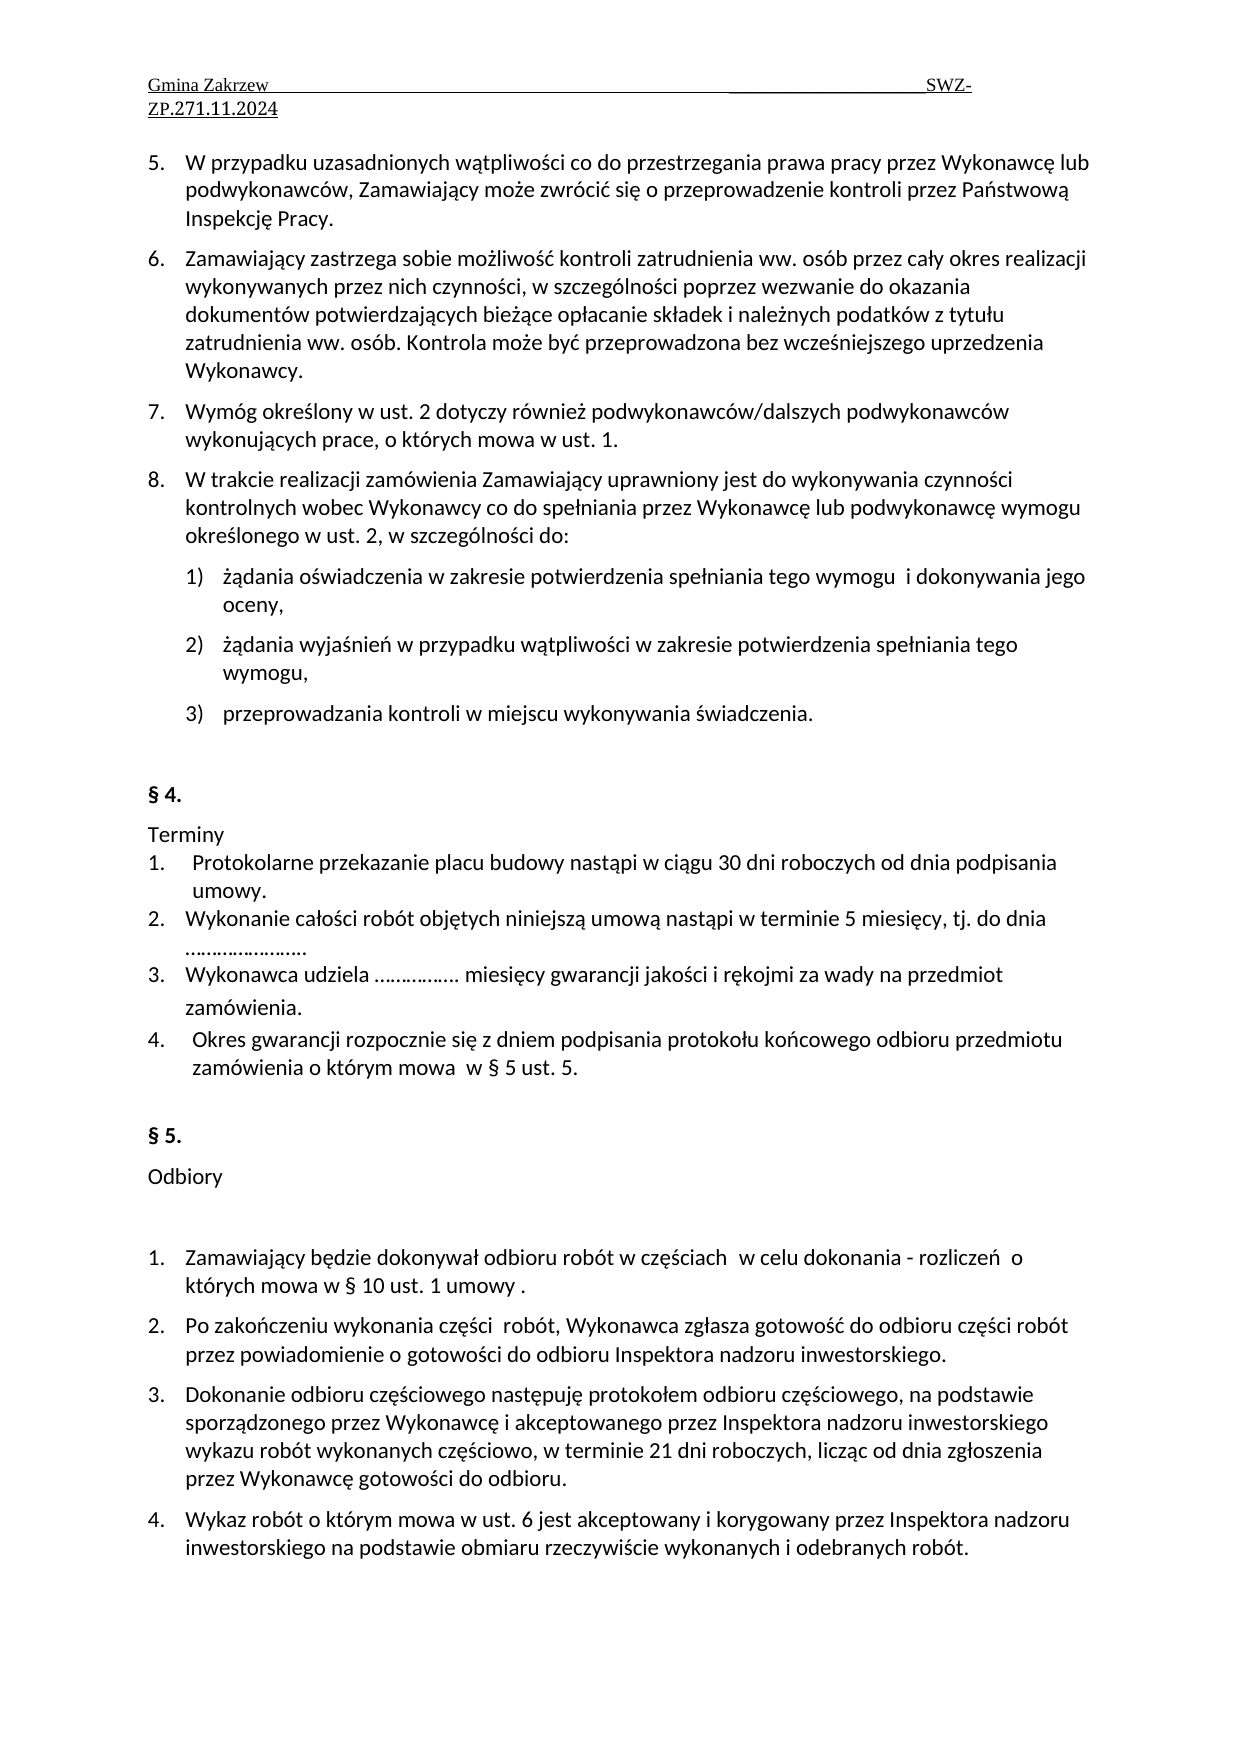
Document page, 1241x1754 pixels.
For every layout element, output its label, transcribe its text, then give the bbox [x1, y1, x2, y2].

list przeprowadzania kontroli w miejscu wykonywania świadczenia. [185, 699, 1093, 727]
text Terminy [148, 821, 1093, 848]
list Po zakończeniu wykonania części robót, Wykonawca zgłasza gotowość do odbioru części robót przez powiadomienie o gotowości do odbioru Inspektora nadzoru inwestorskiego. [148, 1312, 1093, 1368]
list Protokolarne przekazanie placu budowy nastąpi w ciągu 30 dni roboczych od dnia podpisania umowy. [148, 848, 1093, 904]
list Zamawiający zastrzega sobie możliwość kontroli zatrudnienia ww. osób przez cały okres realizacji wykonywanych przez nich czynności, w szczególności poprzez wezwanie do okazania dokumentów potwierdzających bieżące opłacanie składek i należnych podatków z tytułu zatrudnienia ww. osób. Kontrola może być przeprowadzona bez wcześniejszego uprzedzenia Wykonawcy. [148, 244, 1093, 384]
list Wykaz robót o którym mowa w ust. 6 jest akceptowany i korygowany przez Inspektora nadzoru inwestorskiego na podstawie obmiaru rzeczywiście wykonanych i odebranych robót. [148, 1505, 1093, 1561]
text § 4. [148, 780, 1093, 808]
list Okres gwarancji rozpocznie się z dniem podpisania protokołu końcowego odbioru przedmiotu zamówienia o którym mowa w § 5 ust. 5. [148, 1025, 1093, 1081]
list Wykonawca udziela ……………. miesięcy gwarancji jakości i rękojmi za wady na przedmiot zamówienia. [148, 961, 1093, 1021]
list Wymóg określony w ust. 2 dotyczy również podwykonawców/dalszych podwykonawców wykonujących prace, o których mowa w ust. 1. [148, 397, 1093, 453]
list Wykonanie całości robót objętych niniejszą umową nastąpi w terminie 5 miesięcy, tj. do dnia ………………….. [148, 904, 1093, 961]
text § 5. [148, 1122, 1093, 1149]
list W trakcie realizacji zamówienia Zamawiający uprawniony jest do wykonywania czynności kontrolnych wobec Wykonawcy co do spełniania przez Wykonawcę lub podwykonawcę wymogu określonego w ust. 2, w szczególności do: [148, 465, 1093, 549]
list żądania wyjaśnień w przypadku wątpliwości w zakresie potwierdzenia spełniania tego wymogu, [185, 630, 1093, 686]
list W przypadku uzasadnionych wątpliwości co do przestrzegania prawa pracy przez Wykonawcę lub podwykonawców, Zamawiający może zwrócić się o przeprowadzenie kontroli przez Państwową Inspekcję Pracy. [148, 148, 1093, 232]
list żądania oświadczenia w zakresie potwierdzenia spełniania tego wymogu i dokonywania jego oceny, [185, 562, 1093, 618]
list Zamawiający będzie dokonywał odbioru robót w częściach w celu dokonania - rozliczeń o których mowa w § 10 ust. 1 umowy . [148, 1243, 1093, 1299]
list Dokonanie odbioru częściowego następuję protokołem odbioru częściowego, na podstawie sporządzonego przez Wykonawcę i akceptowanego przez Inspektora nadzoru inwestorskiego wykazu robót wykonanych częściowo, w terminie 21 dni roboczych, licząc od dnia zgłoszenia przez Wykonawcę gotowości do odbioru. [148, 1380, 1093, 1492]
text Odbiory [148, 1162, 1093, 1190]
